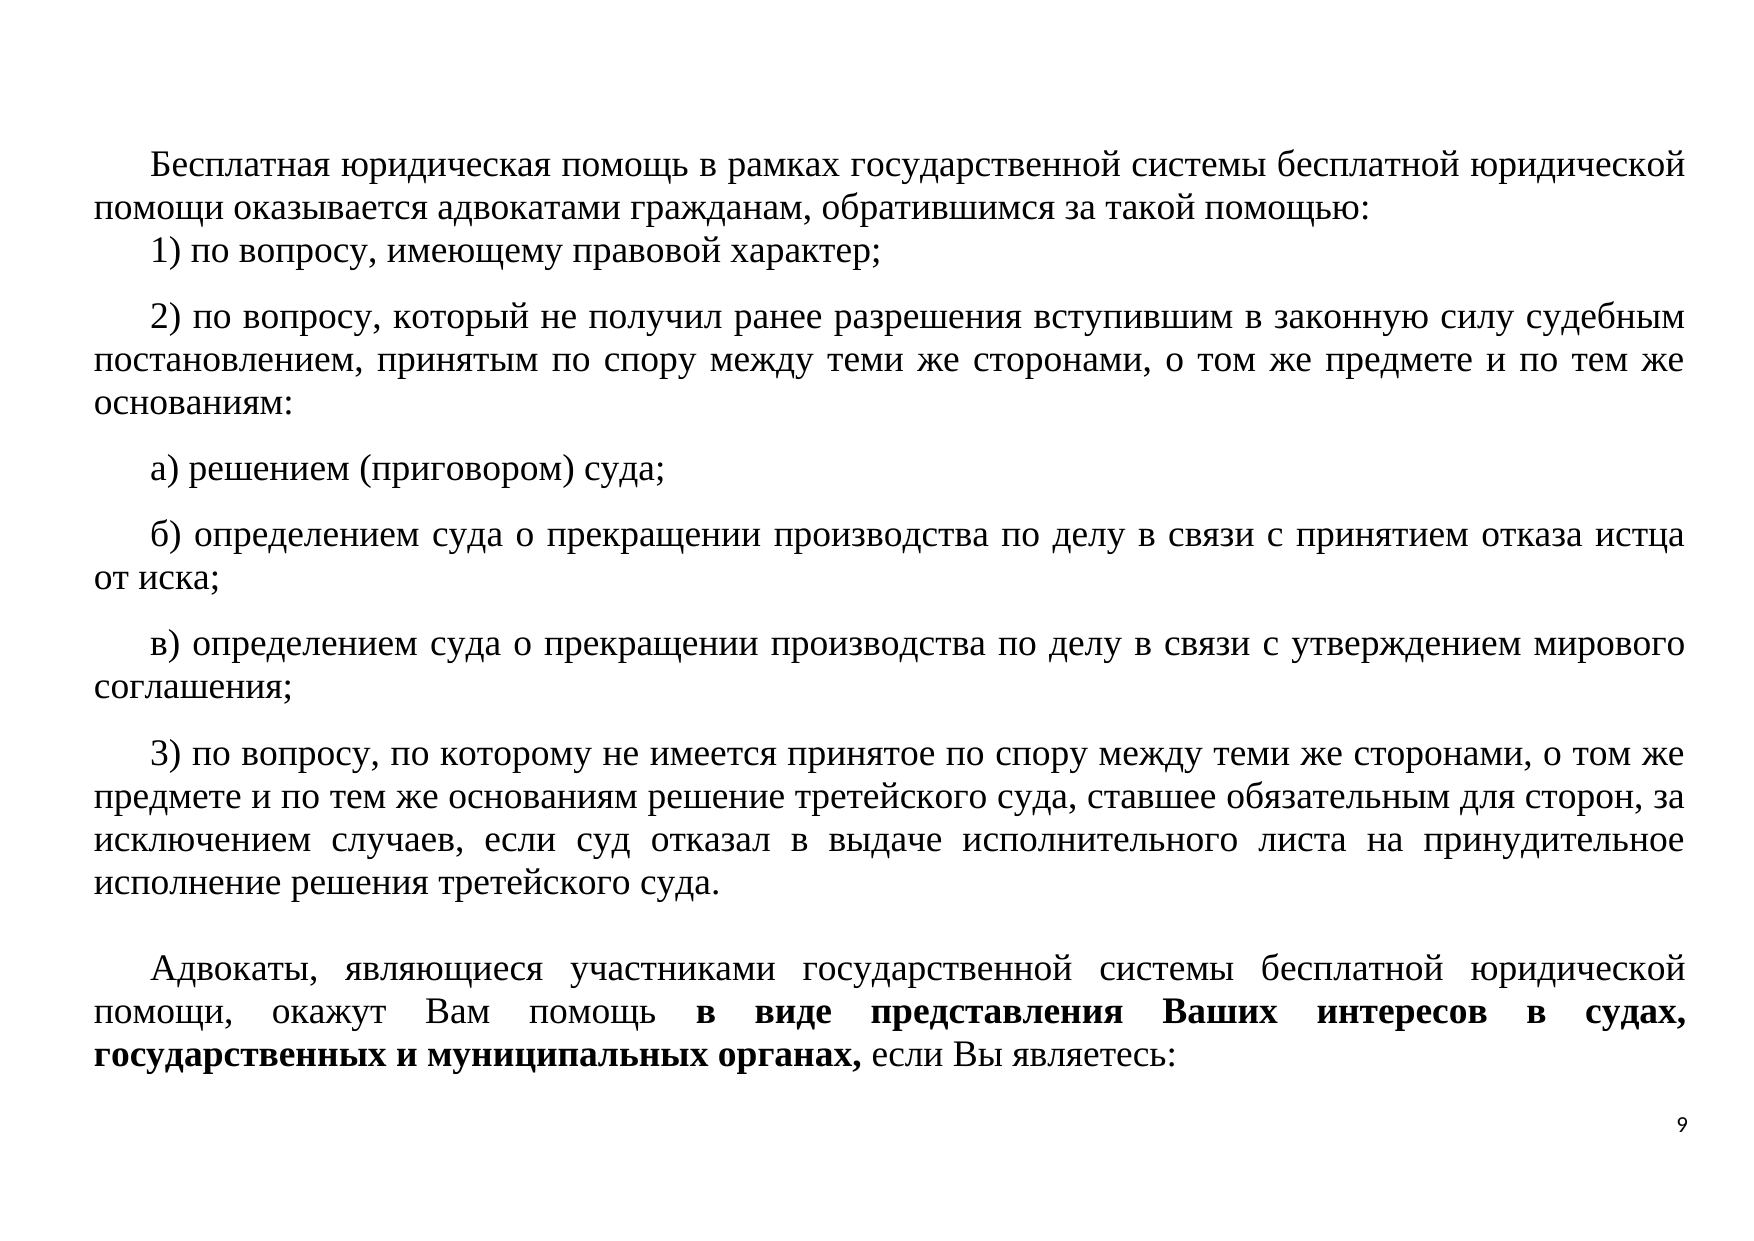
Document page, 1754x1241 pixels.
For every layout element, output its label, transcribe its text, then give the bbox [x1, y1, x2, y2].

text а) решением (приговором) суда; [94, 446, 1687, 489]
text б) определением суда о прекращении производства по делу в связи с принятием отказа истца от иска; [94, 512, 1687, 598]
text Адвокаты, являющиеся участниками государственной системы бесплатной юридической помощи, окажут Вам помощь в виде представления Ваших интересов в судах, государственных и муниципальных органах, если Вы являетесь: [94, 946, 1687, 1075]
text 1) по вопросу, имеющему правовой характер; [94, 227, 1687, 270]
text 3) по вопросу, по которому не имеется принятое по спору между теми же сторонами, о том же предмете и по тем же основаниям решение третейского суда, ставшее обязательным для сторон, за исключением случаев, если суд отказал в выдаче исполнительного листа на принудительное исполнение решения третейского суда. [94, 730, 1687, 902]
text Бесплатная юридическая помощь в рамках государственной системы бесплатной юридической помощи оказывается адвокатами гражданам, обратившимся за такой помощью: [94, 141, 1687, 227]
text в) определением суда о прекращении производства по делу в связи с утверждением мирового соглашения; [94, 621, 1687, 707]
text 2) по вопросу, который не получил ранее разрешения вступившим в законную силу судебным постановлением, принятым по спору между теми же сторонами, о том же предмете и по тем же основаниям: [94, 293, 1687, 423]
